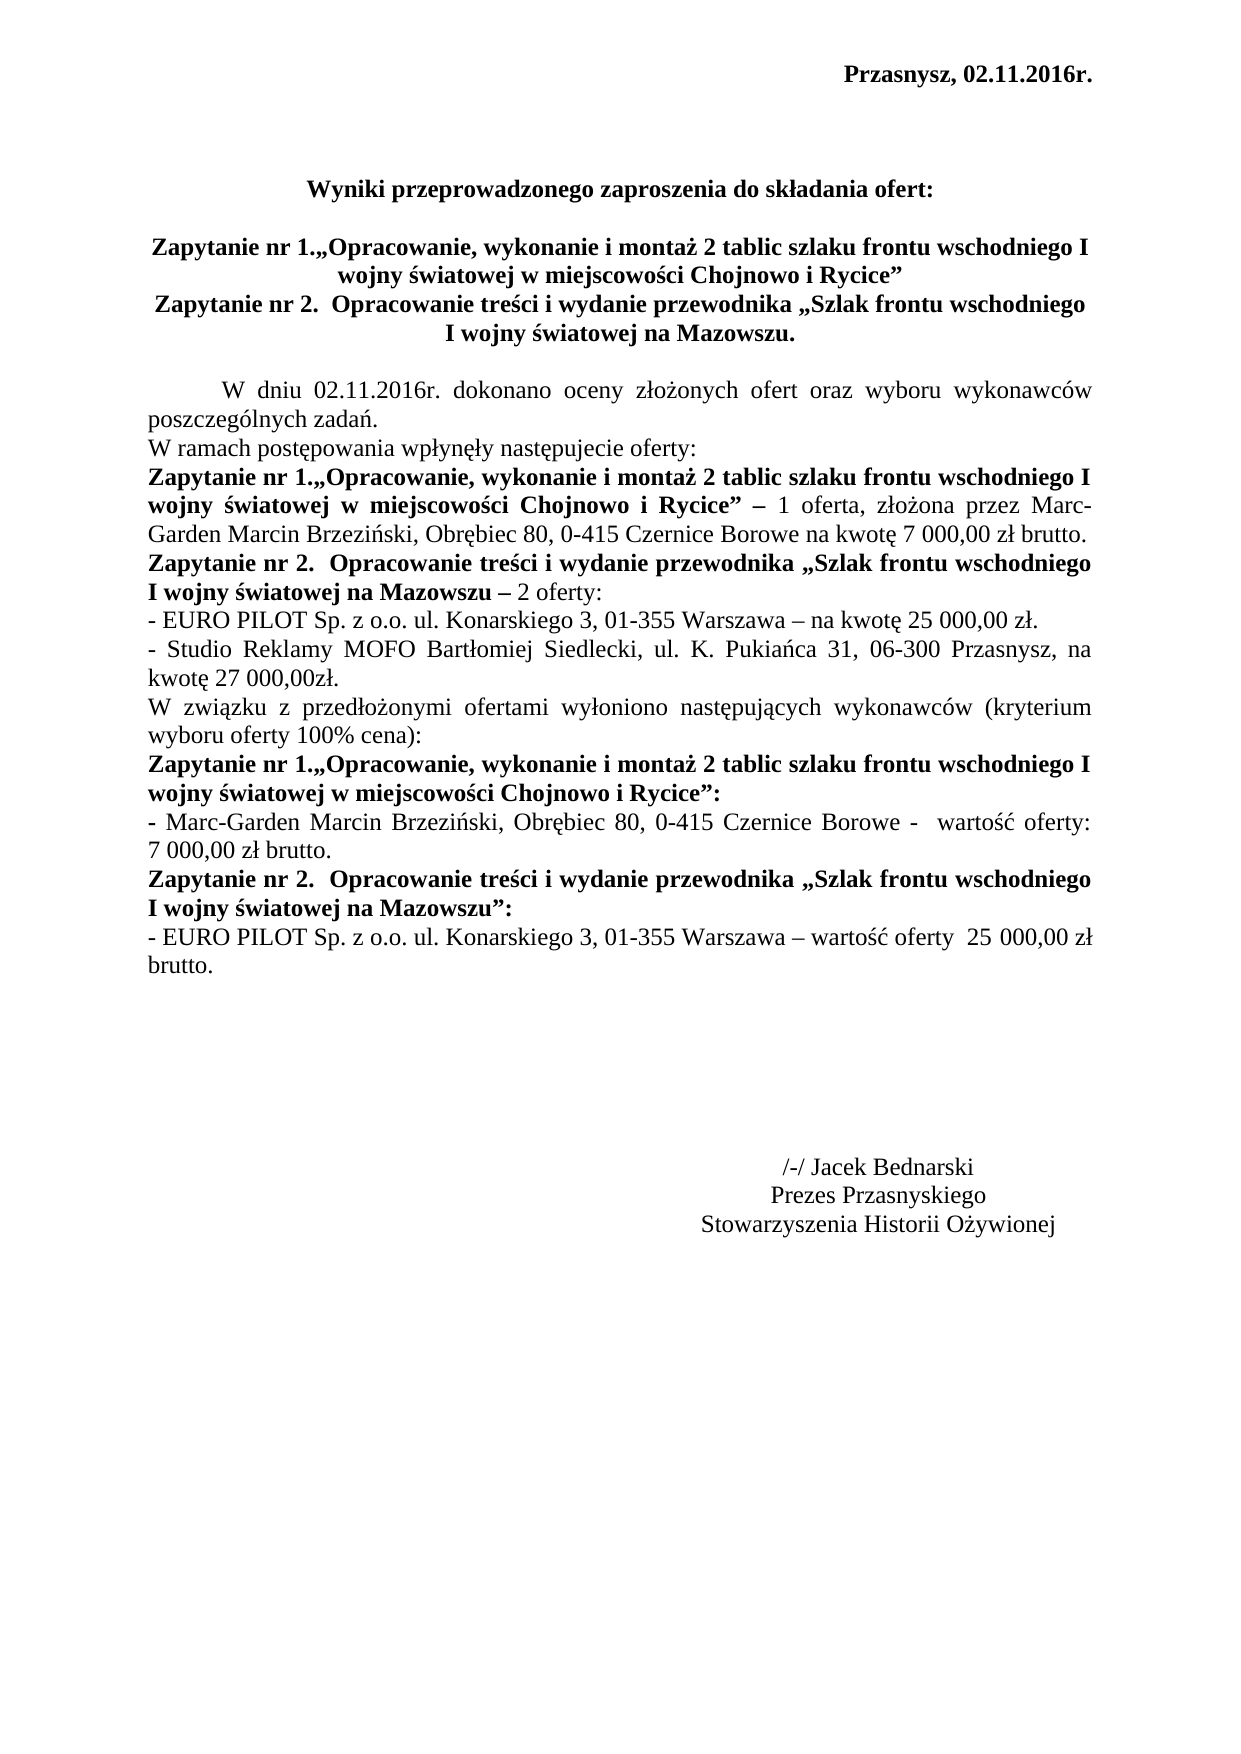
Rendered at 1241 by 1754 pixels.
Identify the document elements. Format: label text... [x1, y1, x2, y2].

text Stowarzyszenia Historii Ożywionej [664, 1209, 1093, 1238]
text Zapytanie nr 2. Opracowanie treści i wydanie przewodnika „Szlak frontu wschodniego I wojny światowej na Mazowszu. [148, 289, 1093, 347]
text Zapytanie nr 1.„Opracowanie, wykonanie i montaż 2 tablic szlaku frontu wschodniego I wojny światowej w miejscowości Chojnowo i Rycice”: [148, 749, 1093, 807]
text W dniu 02.11.2016r. dokonano oceny złożonych ofert oraz wyboru wykonawców poszczególnych zadań. [148, 375, 1093, 433]
text - Studio Reklamy MOFO Bartłomiej Siedlecki, ul. K. Pukiańca 31, 06-300 Przasnysz, na kwotę 27 000,00zł. [148, 634, 1093, 692]
text - EURO PILOT Sp. z o.o. ul. Konarskiego 3, 01-355 Warszawa – na kwotę 25 000,00 zł. [148, 605, 1093, 634]
text Zapytanie nr 2. Opracowanie treści i wydanie przewodnika „Szlak frontu wschodniego I wojny światowej na Mazowszu – 2 oferty: [148, 548, 1093, 605]
text Zapytanie nr 1.„Opracowanie, wykonanie i montaż 2 tablic szlaku frontu wschodniego I wojny światowej w miejscowości Chojnowo i Rycice” [148, 232, 1093, 289]
text Wyniki przeprowadzonego zaproszenia do składania ofert: [148, 174, 1093, 203]
text Prezes Przasnyskiego [664, 1180, 1093, 1209]
text W ramach postępowania wpłynęły następujecie oferty: [148, 433, 1093, 462]
text W związku z przedłożonymi ofertami wyłoniono następujących wykonawców (kryterium wyboru oferty 100% cena): [148, 692, 1093, 749]
text Przasnysz, 02.11.2016r. [148, 59, 1093, 88]
text - EURO PILOT Sp. z o.o. ul. Konarskiego 3, 01-355 Warszawa – wartość oferty 25 000,00 zł brutto. [148, 922, 1093, 979]
text /-/ Jacek Bednarski [664, 1152, 1093, 1180]
text - Marc-Garden Marcin Brzeziński, Obrębiec 80, 0-415 Czernice Borowe - wartość oferty: 7 000,00 zł brutto. [148, 807, 1093, 864]
text Zapytanie nr 2. Opracowanie treści i wydanie przewodnika „Szlak frontu wschodniego I wojny światowej na Mazowszu”: [148, 864, 1093, 922]
text Zapytanie nr 1.„Opracowanie, wykonanie i montaż 2 tablic szlaku frontu wschodniego I wojny światowej w miejscowości Chojnowo i Rycice” – 1 oferta, złożona przez Marc-Garden Marcin Brzeziński, Obrębiec 80, 0-415 Czernice Borowe na kwotę 7 000,00 zł brutto. [148, 462, 1093, 548]
